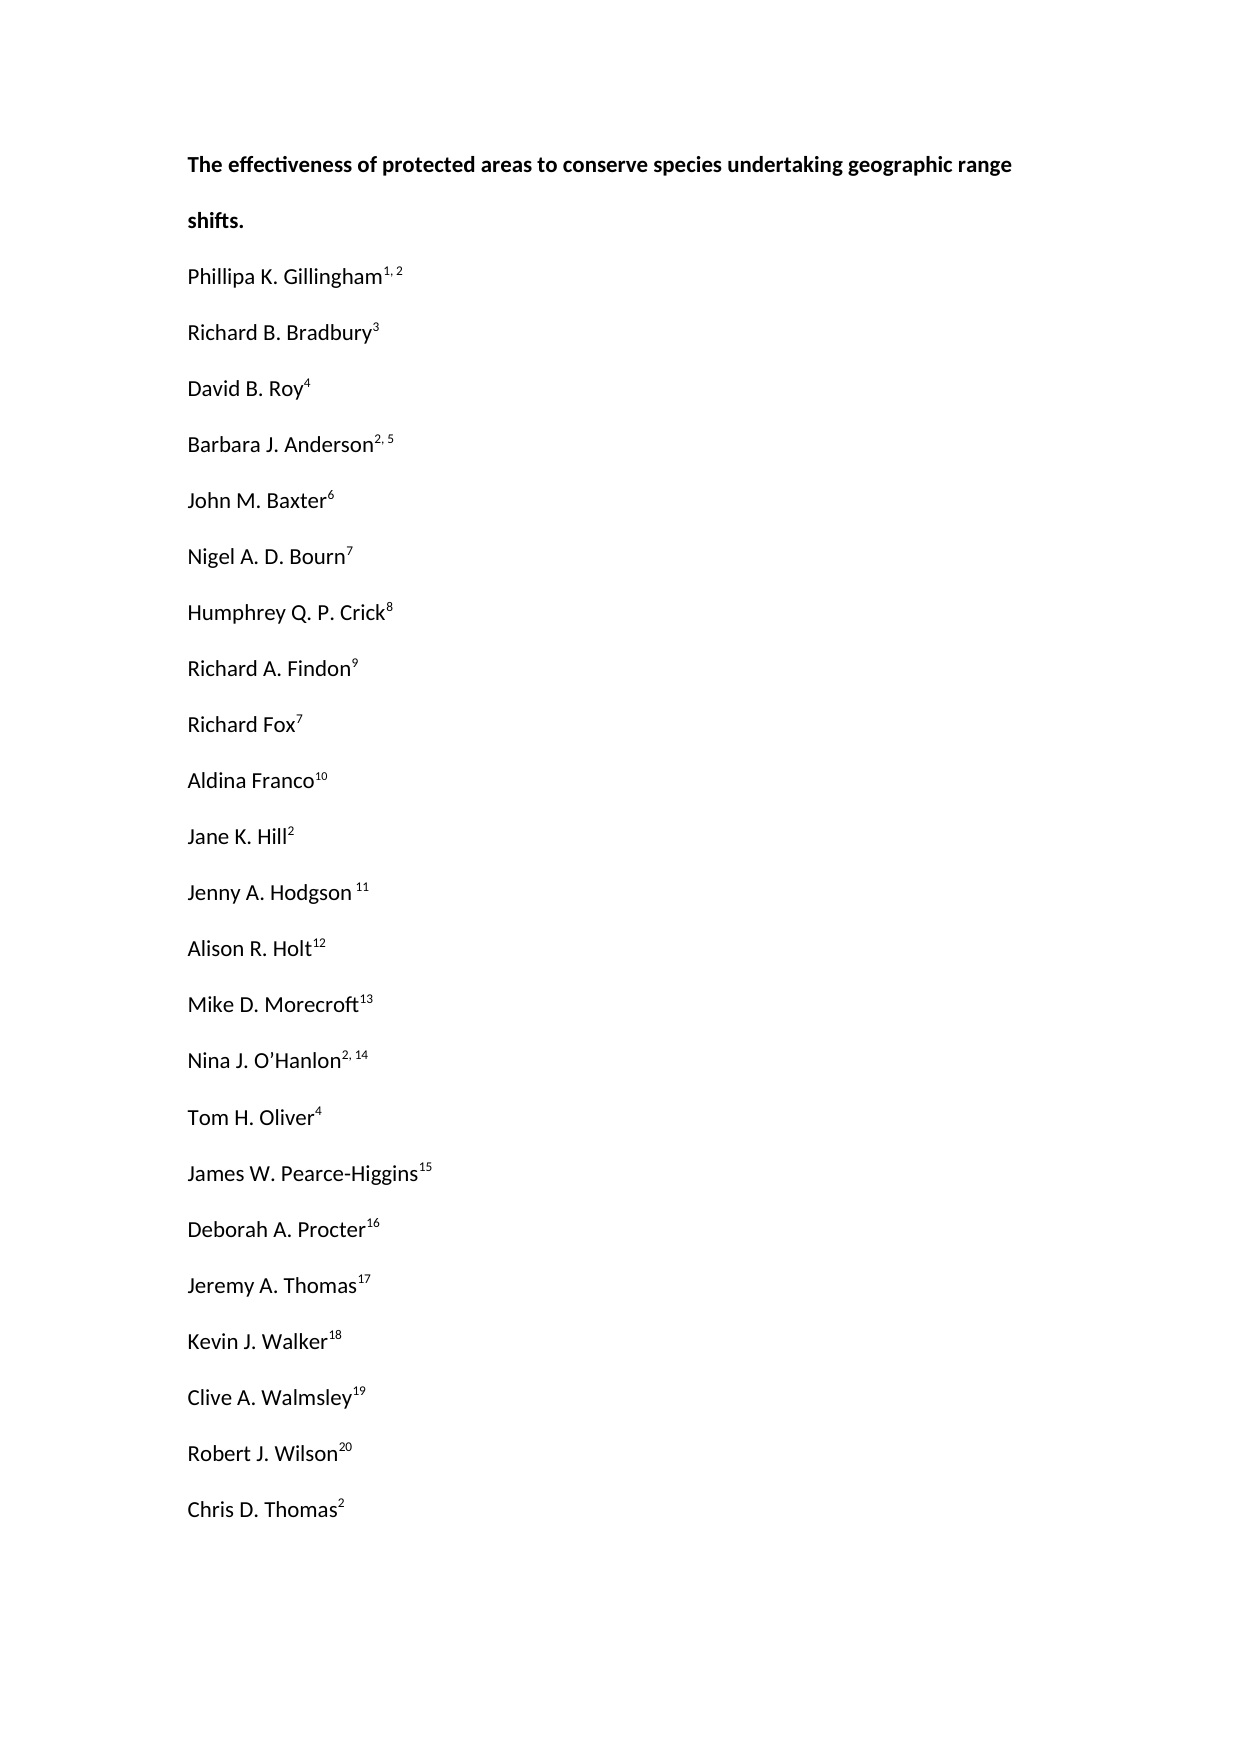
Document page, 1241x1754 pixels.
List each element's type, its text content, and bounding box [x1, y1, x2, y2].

text Nina J. O’Hanlon2, 14 [187, 1047, 1053, 1075]
text Richard A. Findon9 [187, 654, 1053, 682]
text Chris D. Thomas2 [187, 1495, 1053, 1523]
text Phillipa K. Gillingham1, 2 [187, 262, 1053, 290]
text John M. Baxter6 [187, 486, 1053, 514]
text Aldina Franco10 [187, 766, 1053, 794]
text Robert J. Wilson20 [187, 1439, 1053, 1467]
text Jeremy A. Thomas17 [187, 1271, 1053, 1299]
text Deborah A. Procter16 [187, 1215, 1053, 1243]
text Richard Fox7 [187, 710, 1053, 738]
text James W. Pearce-Higgins15 [187, 1159, 1053, 1187]
text Clive A. Walmsley19 [187, 1383, 1053, 1411]
text Nigel A. D. Bourn7 [187, 542, 1053, 570]
text The effectiveness of protected areas to conserve species undertaking geographic range shifts. [187, 150, 1053, 234]
text Alison R. Holt12 [187, 934, 1053, 963]
text Jane K. Hill2 [187, 822, 1053, 851]
text Kevin J. Walker18 [187, 1327, 1053, 1355]
text Richard B. Bradbury3 [187, 318, 1053, 346]
text David B. Roy4 [187, 374, 1053, 402]
text Mike D. Morecroft13 [187, 991, 1053, 1019]
text Barbara J. Anderson2, 5 [187, 430, 1053, 458]
text Tom H. Oliver4 [187, 1103, 1053, 1131]
text Jenny A. Hodgson 11 [187, 878, 1053, 907]
text Humphrey Q. P. Crick8 [187, 598, 1053, 626]
